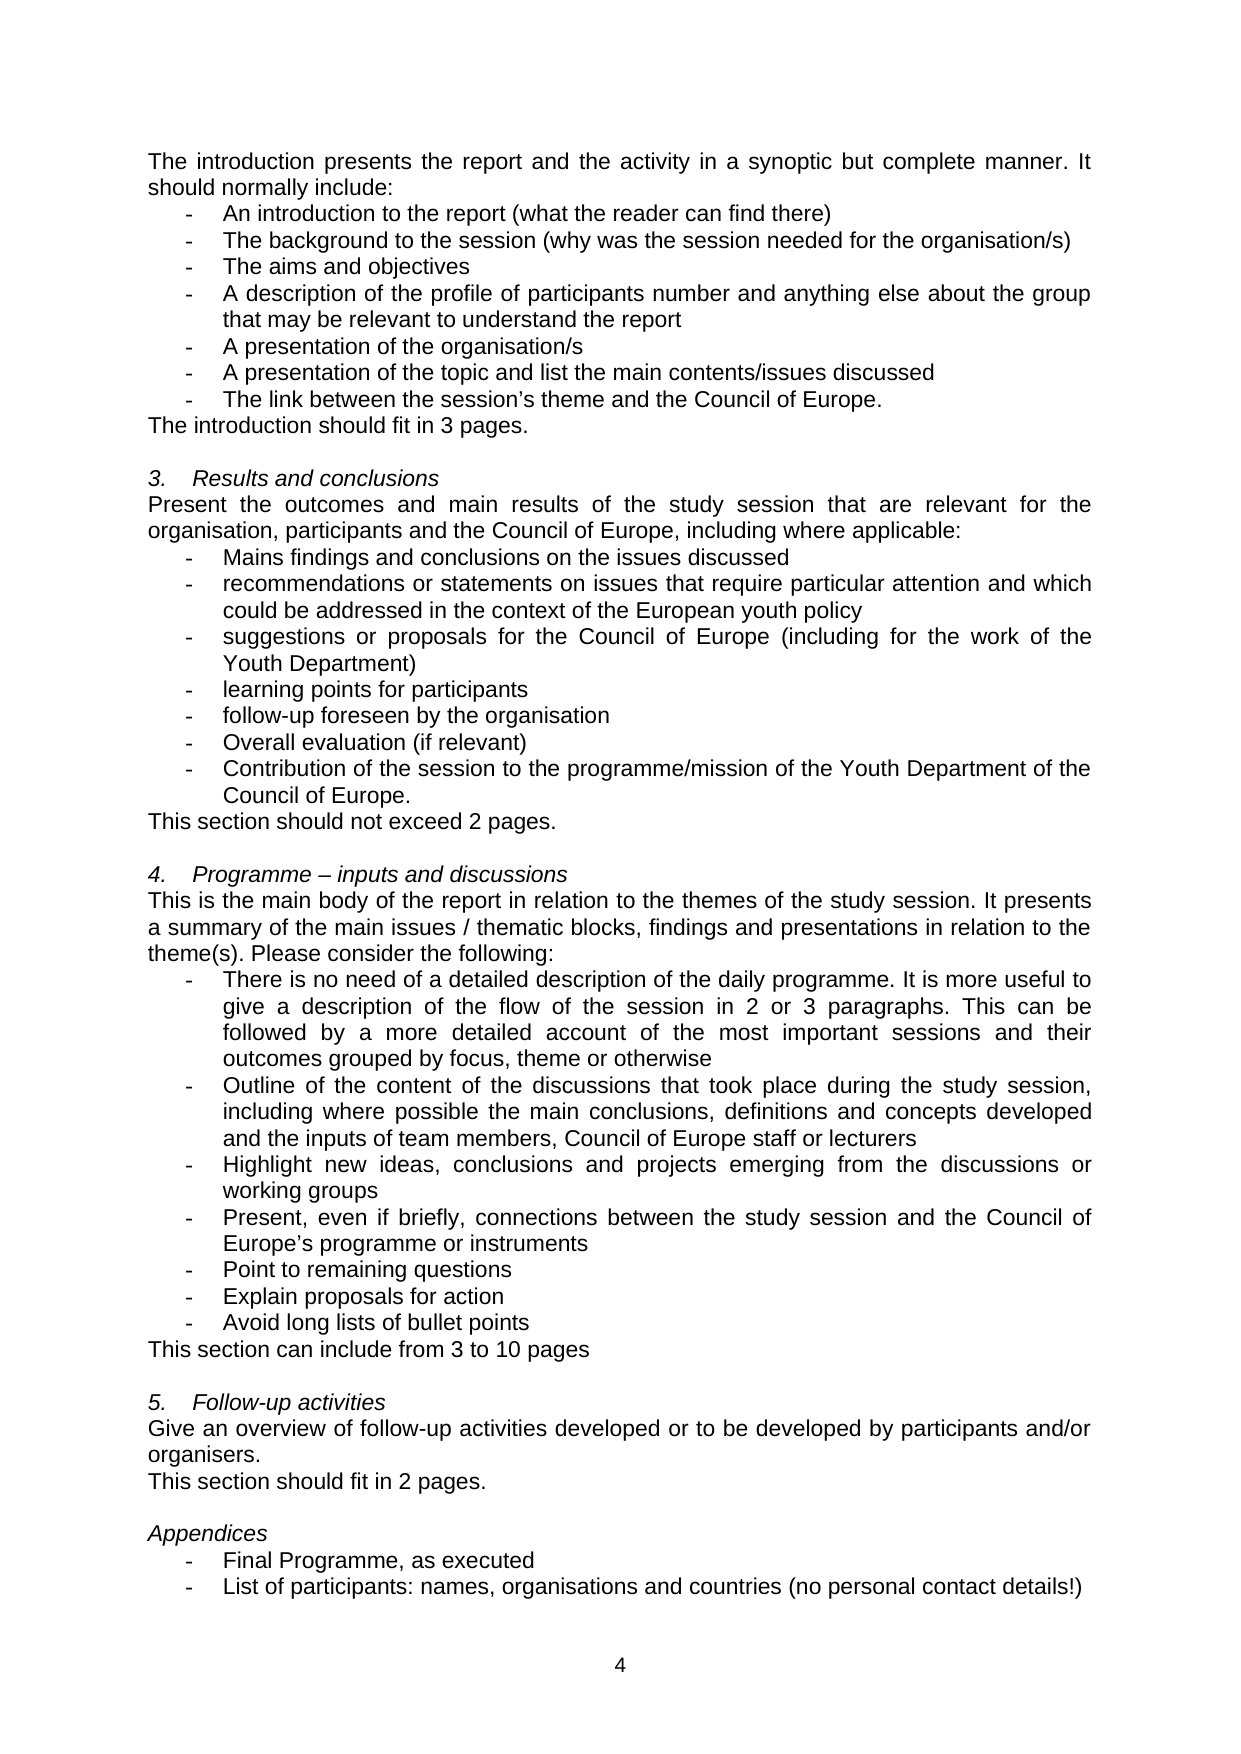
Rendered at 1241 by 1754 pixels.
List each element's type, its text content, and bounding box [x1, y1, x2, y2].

text This section should not exceed 2 pages. [148, 808, 1092, 834]
list List of participants: names, organisations and countries (no personal contact details!) [185, 1573, 1092, 1599]
list Point to remaining questions [185, 1256, 1092, 1283]
list Explain proposals for action [185, 1283, 1092, 1309]
text This section can include from 3 to 10 pages [148, 1336, 1092, 1362]
list Avoid long lists of bullet points [185, 1309, 1092, 1336]
list learning points for participants [185, 676, 1092, 702]
list Mains findings and conclusions on the issues discussed [185, 544, 1092, 570]
list A description of the profile of participants number and anything else about the group that may be relevant to understand the report [185, 280, 1092, 333]
list Programme – inputs and discussions [148, 861, 1092, 887]
list follow-up foreseen by the organisation [185, 702, 1092, 729]
list Final Programme, as executed [185, 1547, 1092, 1573]
list The link between the session’s theme and the Council of Europe. [185, 386, 1092, 412]
list Contribution of the session to the programme/mission of the Youth Department of the Council of Europe. [185, 755, 1092, 808]
list suggestions or proposals for the Council of Europe (including for the work of the Youth Department) [185, 623, 1092, 676]
text This section should fit in 2 pages. [148, 1468, 1092, 1494]
text The introduction presents the report and the activity in a synoptic but complete manner. It should normally include: [148, 148, 1092, 200]
list Outline of the content of the discussions that took place during the study session, including where possible the main conclusions, definitions and concepts developed and the inputs of team members, Council of Europe staff or lecturers [185, 1072, 1092, 1151]
list Overall evaluation (if relevant) [185, 729, 1092, 755]
list recommendations or statements on issues that require particular attention and which could be addressed in the context of the European youth policy [185, 570, 1092, 623]
list A presentation of the topic and list the main contents/issues discussed [185, 359, 1092, 386]
list The background to the session (why was the session needed for the organisation/s) [185, 227, 1092, 253]
list Highlight new ideas, conclusions and projects emerging from the discussions or working groups [185, 1151, 1092, 1204]
list Present, even if briefly, connections between the study session and the Council of Europe’s programme or instruments [185, 1204, 1092, 1256]
list A presentation of the organisation/s [185, 333, 1092, 359]
list There is no need of a detailed description of the daily programme. It is more useful to give a description of the flow of the session in 2 or 3 paragraphs. This can be followed by a more detailed account of the most important sessions and their outcomes grouped by focus, theme or otherwise [185, 966, 1092, 1072]
text Give an overview of follow-up activities developed or to be developed by participants and/or organisers. [148, 1415, 1092, 1468]
list An introduction to the report (what the reader can find there) [185, 200, 1092, 227]
text The introduction should fit in 3 pages. [148, 412, 1092, 438]
list Results and conclusions [148, 465, 1092, 491]
list The aims and objectives [185, 253, 1092, 280]
list Follow-up activities [148, 1388, 1092, 1415]
text Appendices [148, 1520, 1092, 1547]
text This is the main body of the report in relation to the themes of the study session. It presents a summary of the main issues / thematic blocks, findings and presentations in relation to the theme(s). Please consider the following: [148, 887, 1092, 966]
text Present the outcomes and main results of the study session that are relevant for the organisation, participants and the Council of Europe, including where applicable: [148, 491, 1092, 544]
